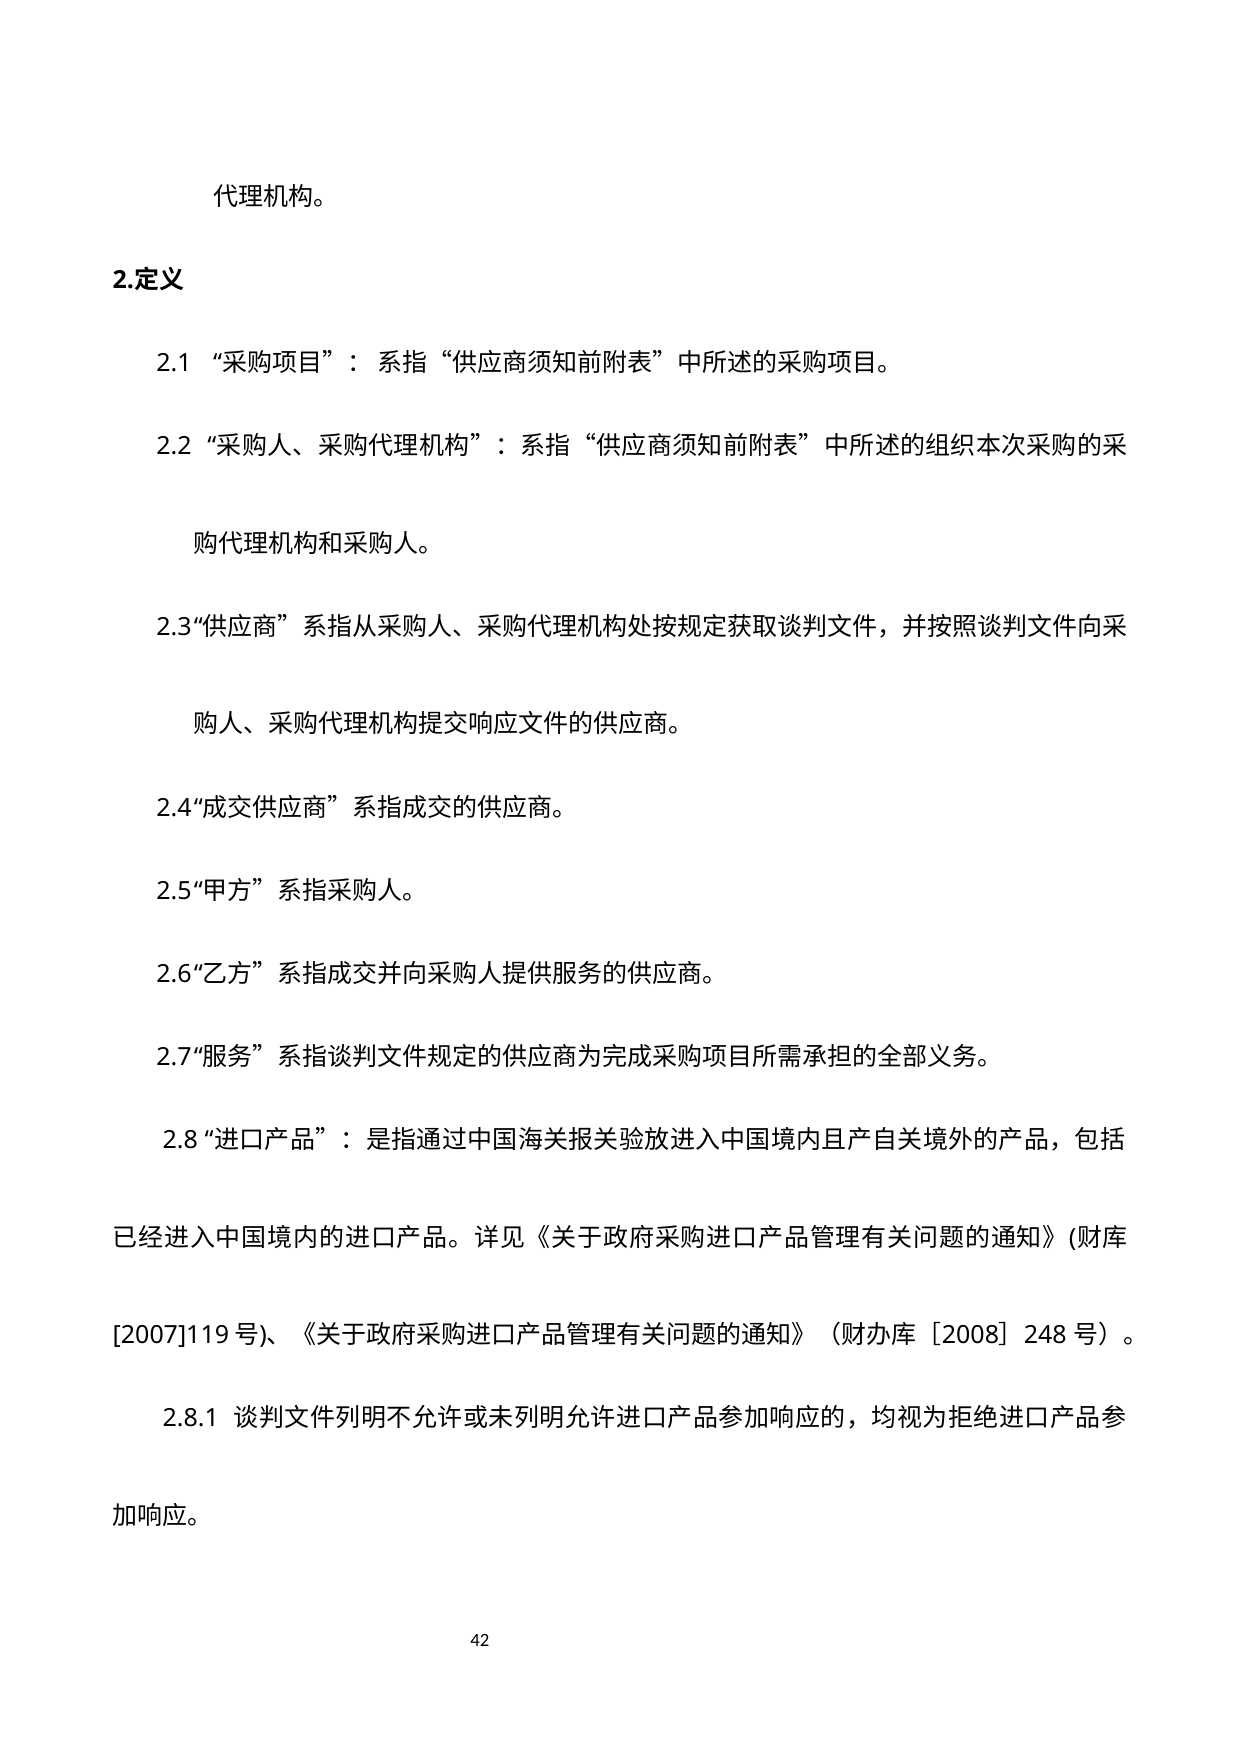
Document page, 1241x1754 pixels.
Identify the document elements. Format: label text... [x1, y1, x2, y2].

list “服务”系指谈判文件规定的供应商为完成采购项目所需承担的全部义务。 [156, 1022, 1128, 1087]
text 2.8 “进口产品”：是指通过中国海关报关验放进入中国境内且产自关境外的产品，包括已经进入中国境内的进口产品。详见《关于政府采购进口产品管理有关问题的通知》(财库[2007]119号)、《关于政府采购进口产品管理有关问题的通知》（财办库［2008］248 号）。 [112, 1105, 1128, 1365]
list “甲方”系指采购人。 [156, 856, 1128, 921]
text 2.8.1 谈判文件列明不允许或未列明允许进口产品参加响应的，均视为拒绝进口产品参加响应。 [112, 1383, 1128, 1546]
list “采购项目”： 系指“供应商须知前附表”中所述的采购项目。 [156, 328, 1128, 393]
list “乙方”系指成交并向采购人提供服务的供应商。 [156, 939, 1128, 1004]
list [156, 162, 1128, 227]
list “成交供应商”系指成交的供应商。 [156, 773, 1128, 838]
text 2.定义 [112, 245, 1128, 310]
list “供应商”系指从采购人、采购代理机构处按规定获取谈判文件，并按照谈判文件向采购人、采购代理机构提交响应文件的供应商。 [156, 592, 1128, 754]
list “采购人、采购代理机构”：系指“供应商须知前附表”中所述的组织本次采购的采购代理机构和采购人。 [156, 411, 1128, 574]
